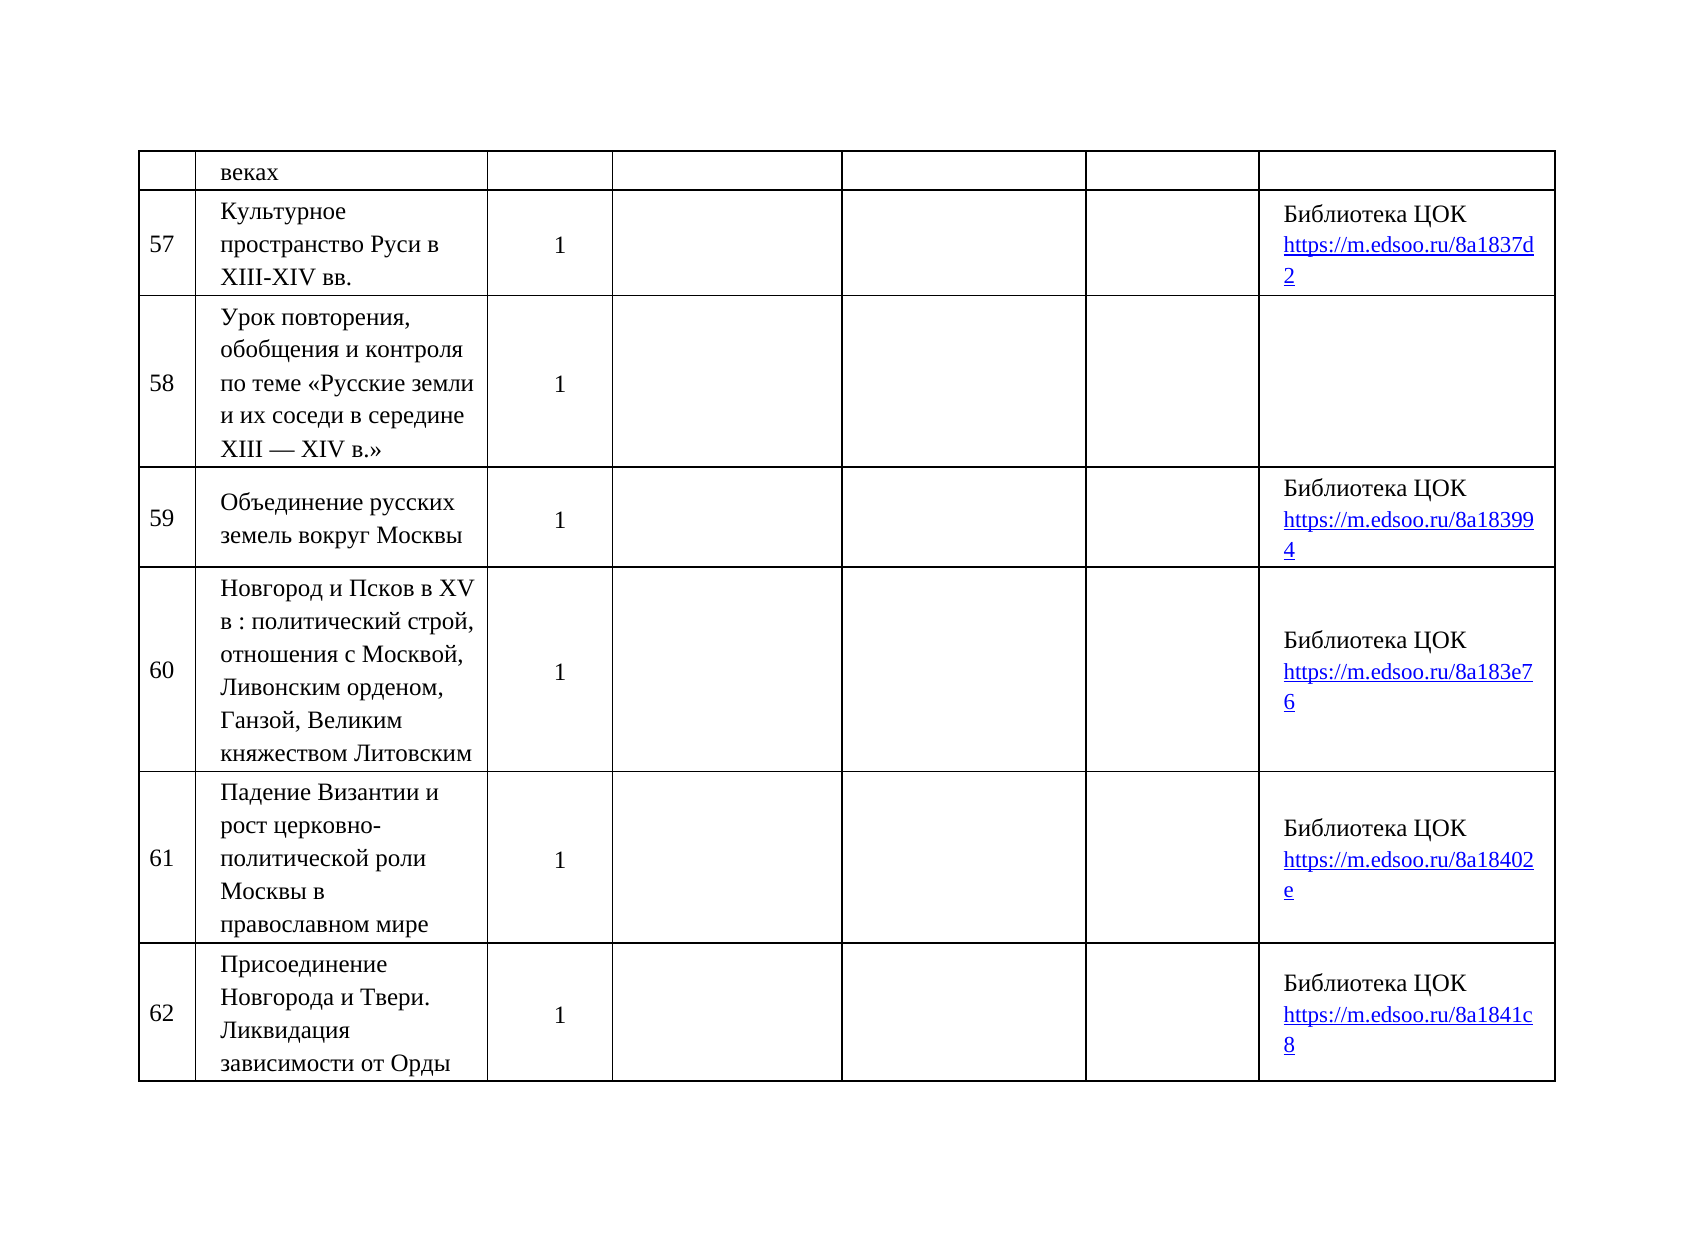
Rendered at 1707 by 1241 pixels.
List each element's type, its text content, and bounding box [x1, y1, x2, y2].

table_cell 1 [488, 191, 612, 295]
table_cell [1260, 152, 1554, 189]
table_cell 1 [488, 468, 612, 566]
table_cell 1 [488, 296, 612, 466]
table_cell Библиотека ЦОК https://m.edsoo.ru/8a183994 [1260, 468, 1554, 566]
table_cell 60 [140, 568, 195, 771]
table_cell [1087, 468, 1258, 566]
table_cell Объединение русских земель вокруг Москвы [196, 468, 487, 566]
table_cell [613, 296, 841, 466]
table_cell 58 [140, 296, 195, 466]
table_cell 1 [488, 772, 612, 942]
table_cell 1 [488, 152, 612, 189]
table_cell [843, 191, 1085, 295]
table_cell [843, 296, 1085, 466]
table_cell [843, 944, 1085, 1080]
table_cell [1087, 191, 1258, 295]
table_cell 61 [140, 772, 195, 942]
table_cell [613, 152, 841, 189]
table_cell [1087, 772, 1258, 942]
table_cell Библиотека ЦОК https://m.edsoo.ru/8a1837d2 [1260, 191, 1554, 295]
table_cell 56 [140, 152, 195, 189]
table_cell 1 [488, 944, 612, 1080]
table_cell 57 [140, 191, 195, 295]
table_cell Библиотека ЦОК https://m.edsoo.ru/8a1841c8 [1260, 944, 1554, 1080]
table_cell [843, 468, 1085, 566]
table_cell 62 [140, 944, 195, 1080]
table_cell [843, 152, 1085, 189]
table_cell Присоединение Новгорода и Твери. Ликвидация зависимости от Орды [196, 944, 487, 1080]
table_cell [613, 944, 841, 1080]
table_cell [613, 468, 841, 566]
table_cell [1260, 296, 1554, 466]
table_cell 59 [140, 468, 195, 566]
table_cell Культурное пространство Руси в XIII-XIV вв. [196, 191, 487, 295]
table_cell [196, 152, 487, 189]
table_cell [613, 772, 841, 942]
table_cell [1087, 944, 1258, 1080]
table_cell Библиотека ЦОК https://m.edsoo.ru/8a18402e [1260, 772, 1554, 942]
table_cell [843, 772, 1085, 942]
table_cell Падение Византии и рост церковно-политической роли Москвы в православном мире [196, 772, 487, 942]
table_cell [1087, 296, 1258, 466]
table_cell [843, 568, 1085, 771]
table_cell 1 [488, 568, 612, 771]
table_cell [613, 568, 841, 771]
table_cell Урок повторения, обобщения и контроля по теме «Русские земли и их соседи в середине XIII — XIV в.» [196, 296, 487, 466]
table_cell Библиотека ЦОК https://m.edsoo.ru/8a183e76 [1260, 568, 1554, 771]
table_cell [1087, 152, 1258, 189]
table_cell Новгород и Псков в XV в : политический строй, отношения с Москвой, Ливонским орденом, Ганзой, Великим княжеством Литовским [196, 568, 487, 771]
table_cell [1087, 568, 1258, 771]
table_cell [613, 191, 841, 295]
